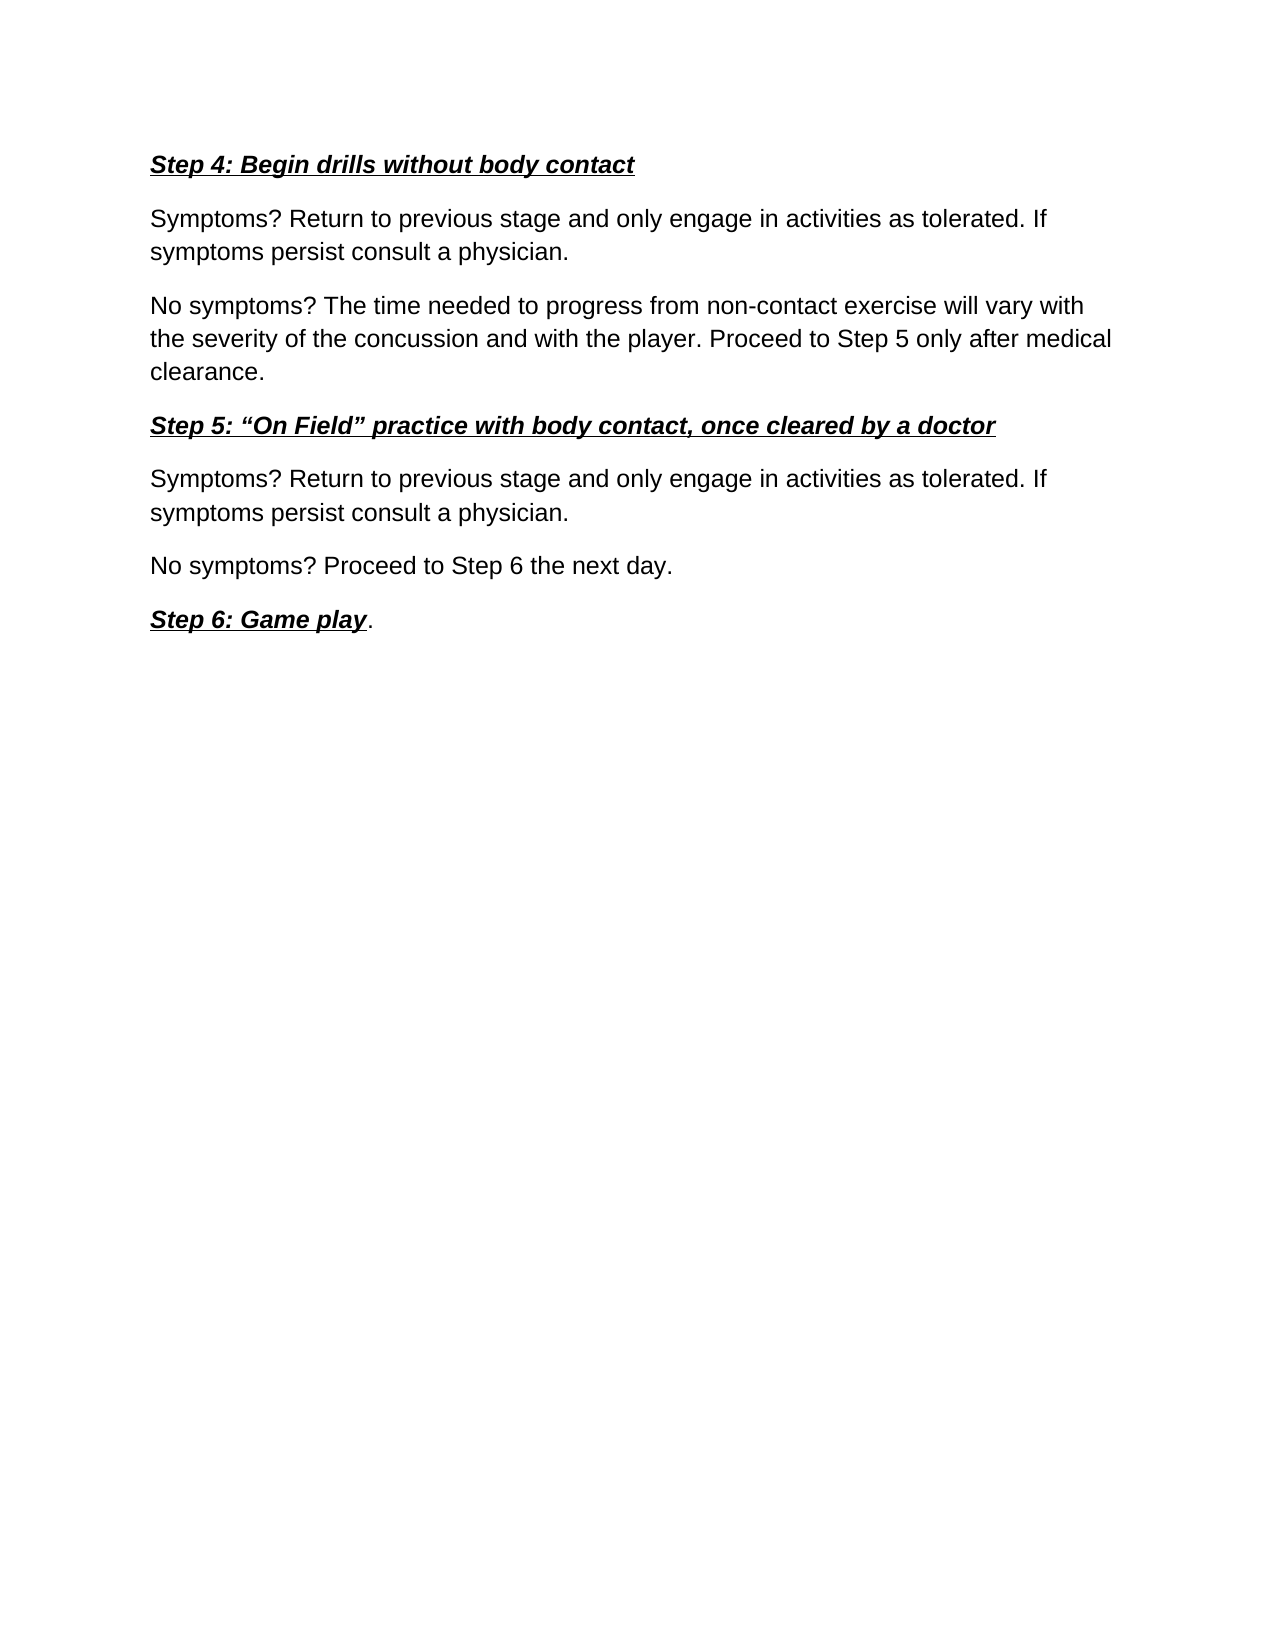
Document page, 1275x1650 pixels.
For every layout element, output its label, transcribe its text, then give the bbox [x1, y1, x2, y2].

text Step 4: Begin drills without body contact [150, 150, 1125, 179]
text Symptoms? Return to previous stage and only engage in activities as tolerated. If symptoms persist consult a physician. [150, 464, 1125, 526]
text No symptoms? The time needed to progress from non-contact exercise will vary with the severity of the concussion and with the player. Proceed to Step 5 only after medical clearance. [150, 291, 1125, 386]
text Step 6: Game play. [150, 605, 1125, 634]
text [150, 204, 1125, 266]
text Step 5: “On Field” practice with body contact, once cleared by a doctor [150, 411, 1125, 439]
text No symptoms? Proceed to Step 6 the next day. [150, 551, 1125, 580]
